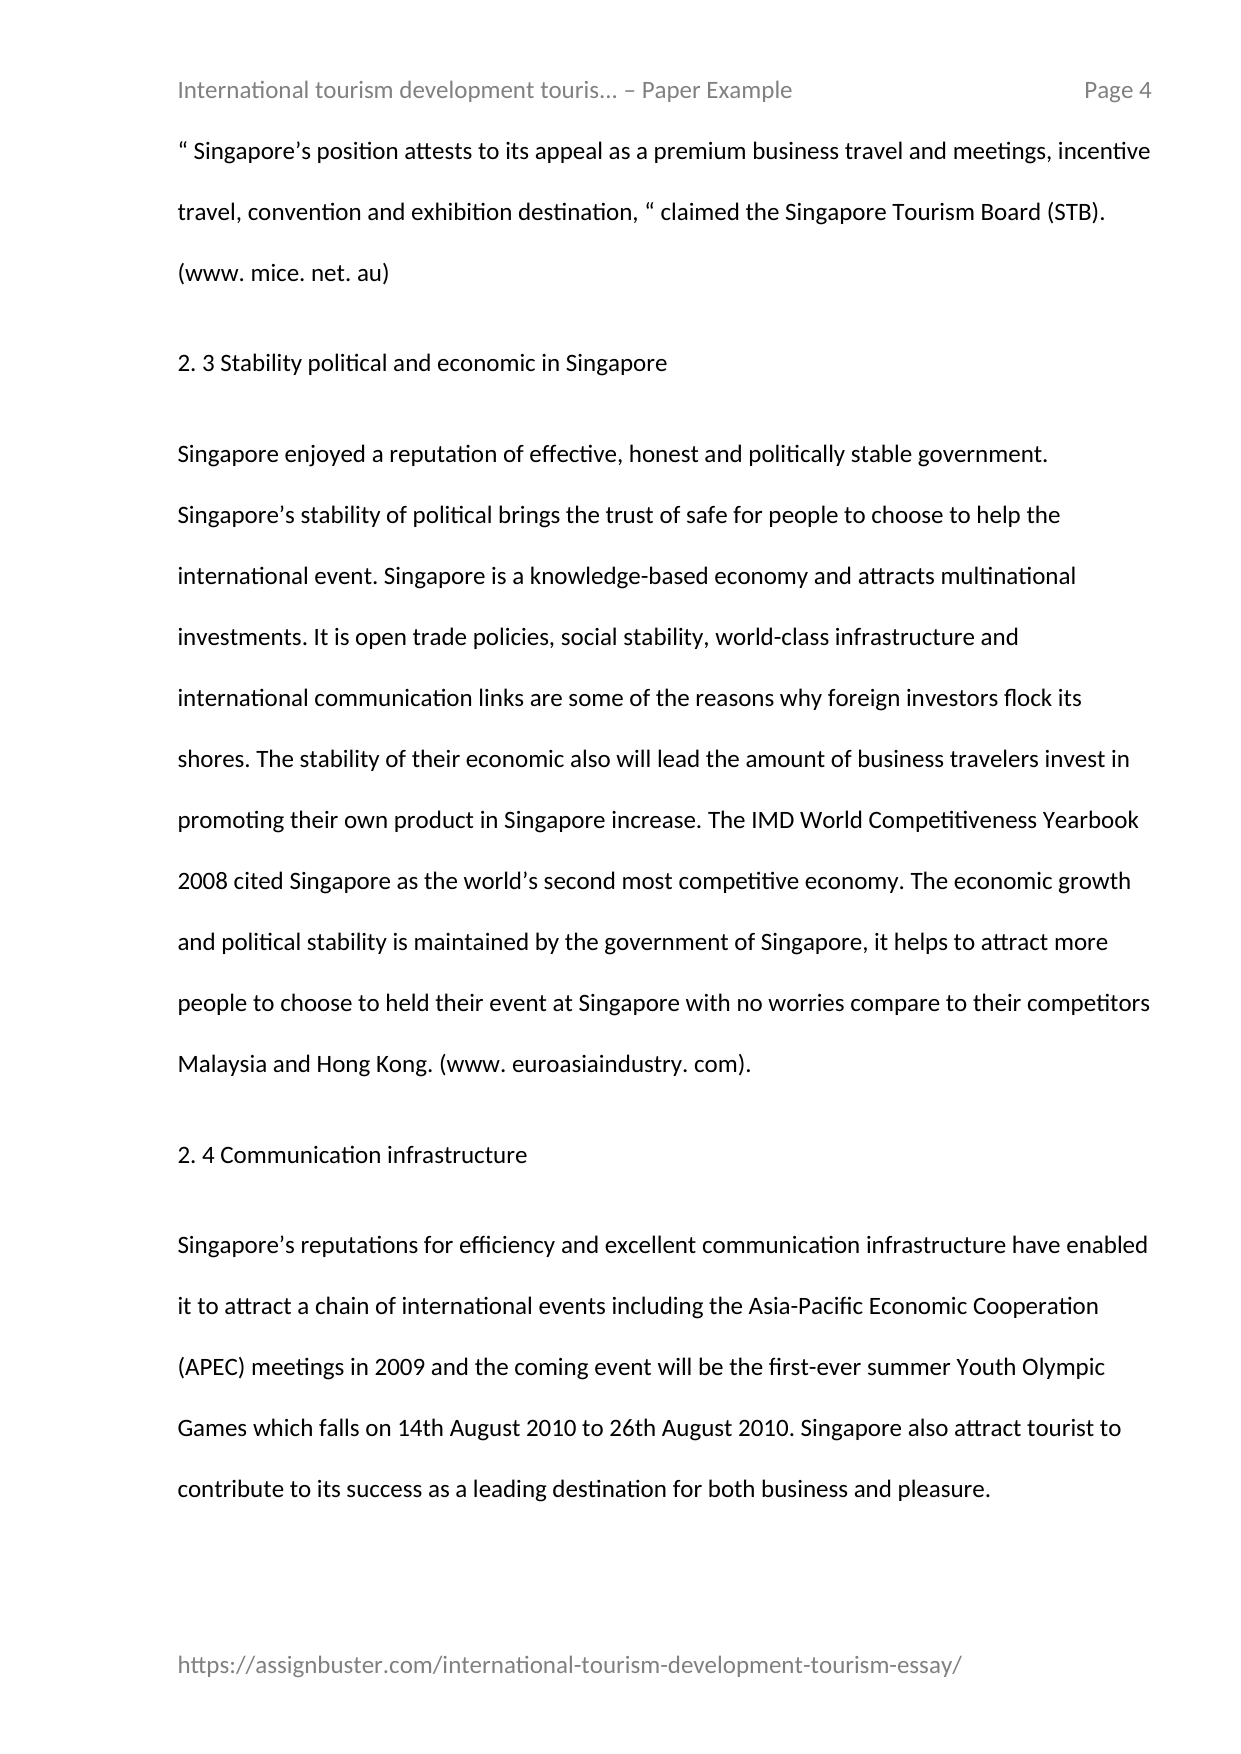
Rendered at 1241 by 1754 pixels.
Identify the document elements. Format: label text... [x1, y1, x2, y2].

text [177, 135, 1152, 287]
text 2. 3 Stability political and economic in Singapore [177, 347, 1152, 378]
text 2. 4 Communication infrastructure [177, 1139, 1152, 1169]
text Singapore enjoyed a reputation of effective, honest and politically stable government. Singapore’s stability of political brings the trust of safe for people to choose to help the international event. Singapore is a knowledge-based economy and attracts multinational investments. It is open trade policies, social stability, world-class infrastructure and international communication links are some of the reasons why foreign investors flock its shores. The stability of their economic also will lead the amount of business travelers invest in promoting their own product in Singapore increase. The IMD World Competitiveness Yearbook 2008 cited Singapore as the world’s second most competitive economy. The economic growth and political stability is maintained by the government of Singapore, it helps to attract more people to choose to held their event at Singapore with no worries compare to their competitors Malaysia and Hong Kong. (www. euroasiaindustry. com). [177, 438, 1152, 1079]
text Singapore’s reputations for efficiency and excellent communication infrastructure have enabled it to attract a chain of international events including the Asia-Pacific Economic Cooperation (APEC) meetings in 2009 and the coming event will be the first-ever summer Youth Olympic Games which falls on 14th August 2010 to 26th August 2010. Singapore also attract tourist to contribute to its success as a leading destination for both business and pleasure. [177, 1229, 1152, 1504]
